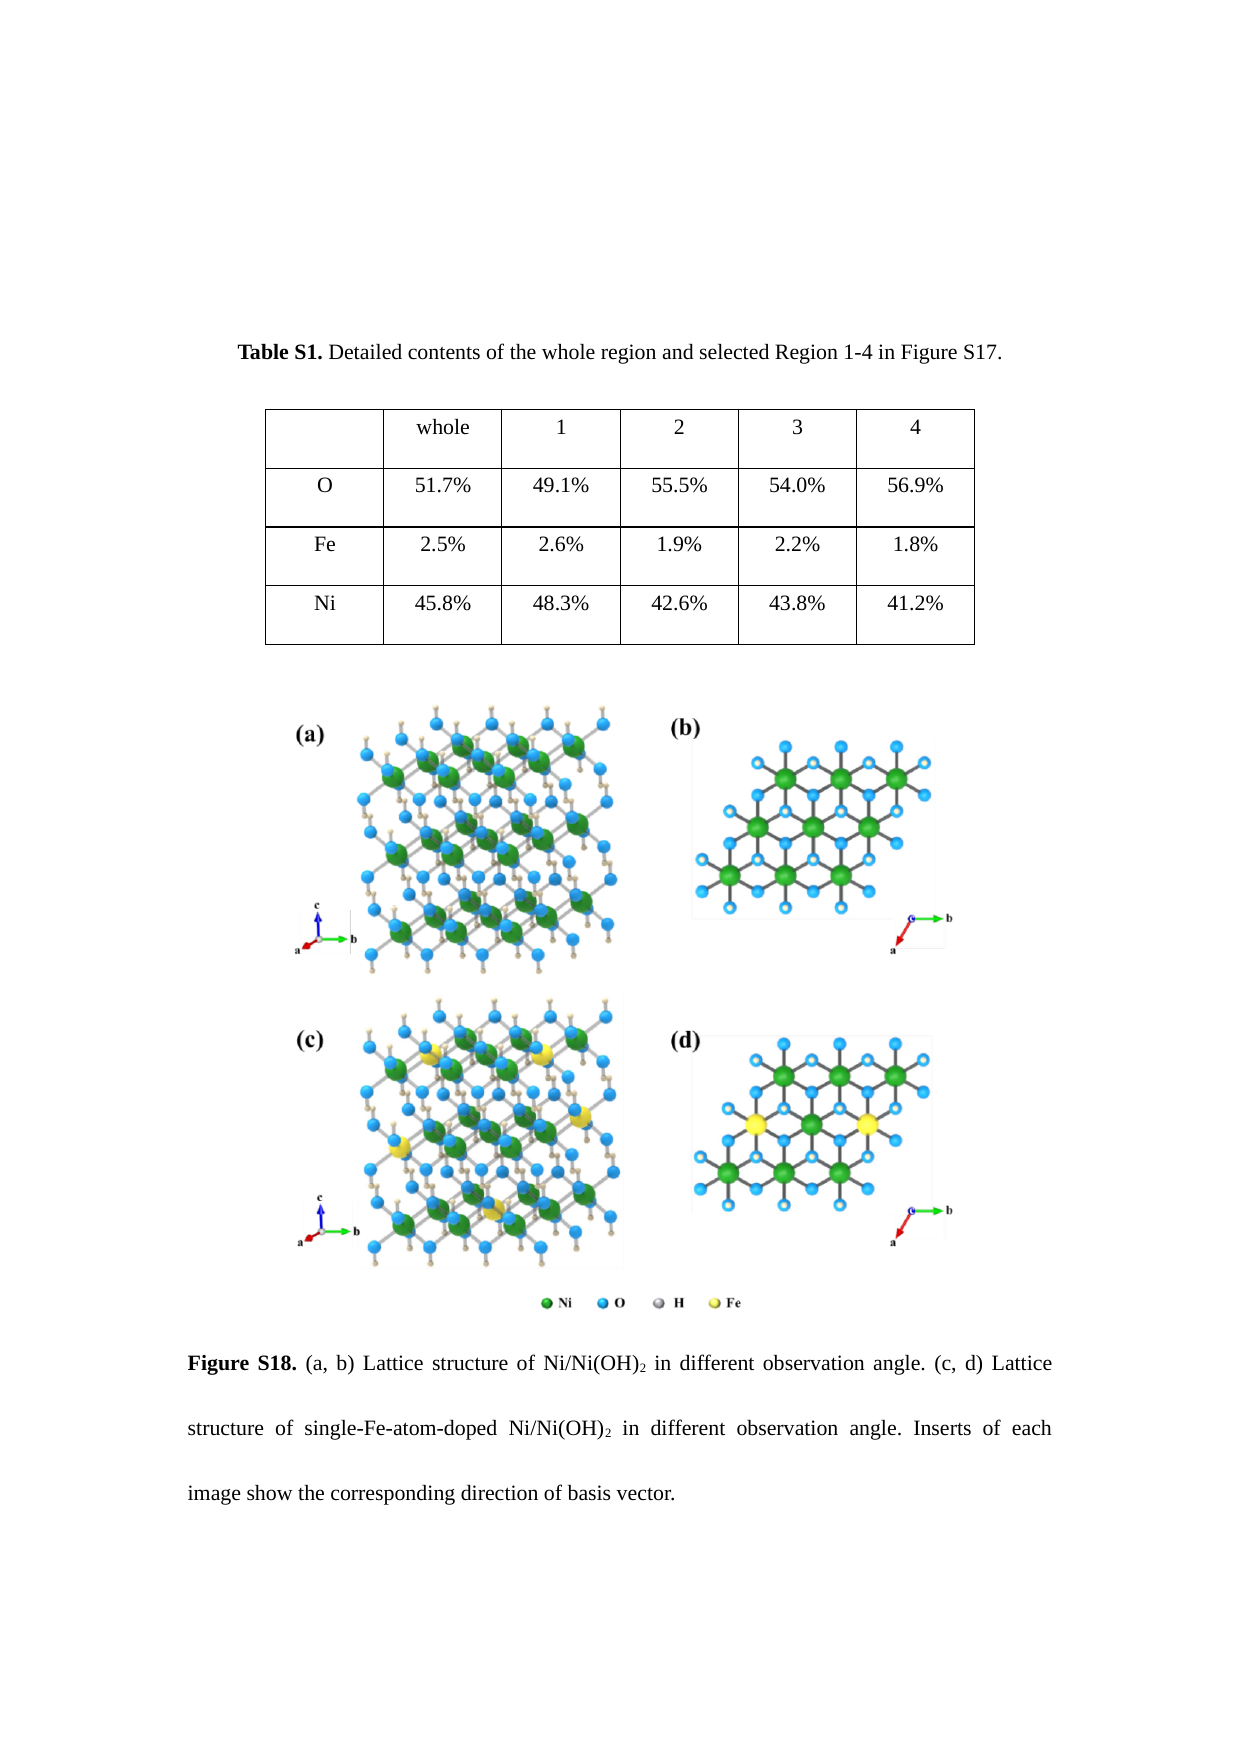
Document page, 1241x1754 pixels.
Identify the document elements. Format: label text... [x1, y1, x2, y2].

table_cell 56.9% [857, 469, 974, 526]
table_header 3 [739, 410, 856, 468]
text Table S1. Detailed contents of the whole region and selected Region 1-4 in Figure S17. [187, 335, 1053, 368]
table_header [266, 410, 383, 468]
table_cell Ni [266, 586, 383, 644]
table_cell 1.8% [857, 528, 974, 585]
table_cell 54.0% [739, 469, 856, 526]
table_cell 1.9% [621, 528, 738, 585]
table_cell 45.8% [384, 586, 501, 644]
table_cell 48.3% [502, 586, 620, 644]
table_cell 2.6% [502, 528, 620, 585]
table_cell 41.2% [857, 586, 974, 644]
table_cell 2.5% [384, 528, 501, 585]
table_cell 2.2% [739, 528, 856, 585]
table_cell 43.8% [739, 586, 856, 644]
table_cell Fe [266, 528, 383, 585]
table_cell 55.5% [621, 469, 738, 526]
table_cell O [266, 469, 383, 526]
table_cell 42.6% [621, 586, 738, 644]
picture [280, 702, 960, 1319]
table_header whole [384, 410, 501, 468]
table_header 4 [857, 410, 974, 468]
table_header 1 [502, 410, 620, 468]
table_header 2 [621, 410, 738, 468]
table_cell 51.7% [384, 469, 501, 526]
table_cell 49.1% [502, 469, 620, 526]
text Figure S18. (a, b) Lattice structure of Ni/Ni(OH)2 in different observation angle. (c, d) Lattice structure of single-Fe-atom-doped Ni/Ni(OH)2 in different observation angle. Inserts of each image show the corresponding direction of basis vector. [187, 1347, 1053, 1509]
